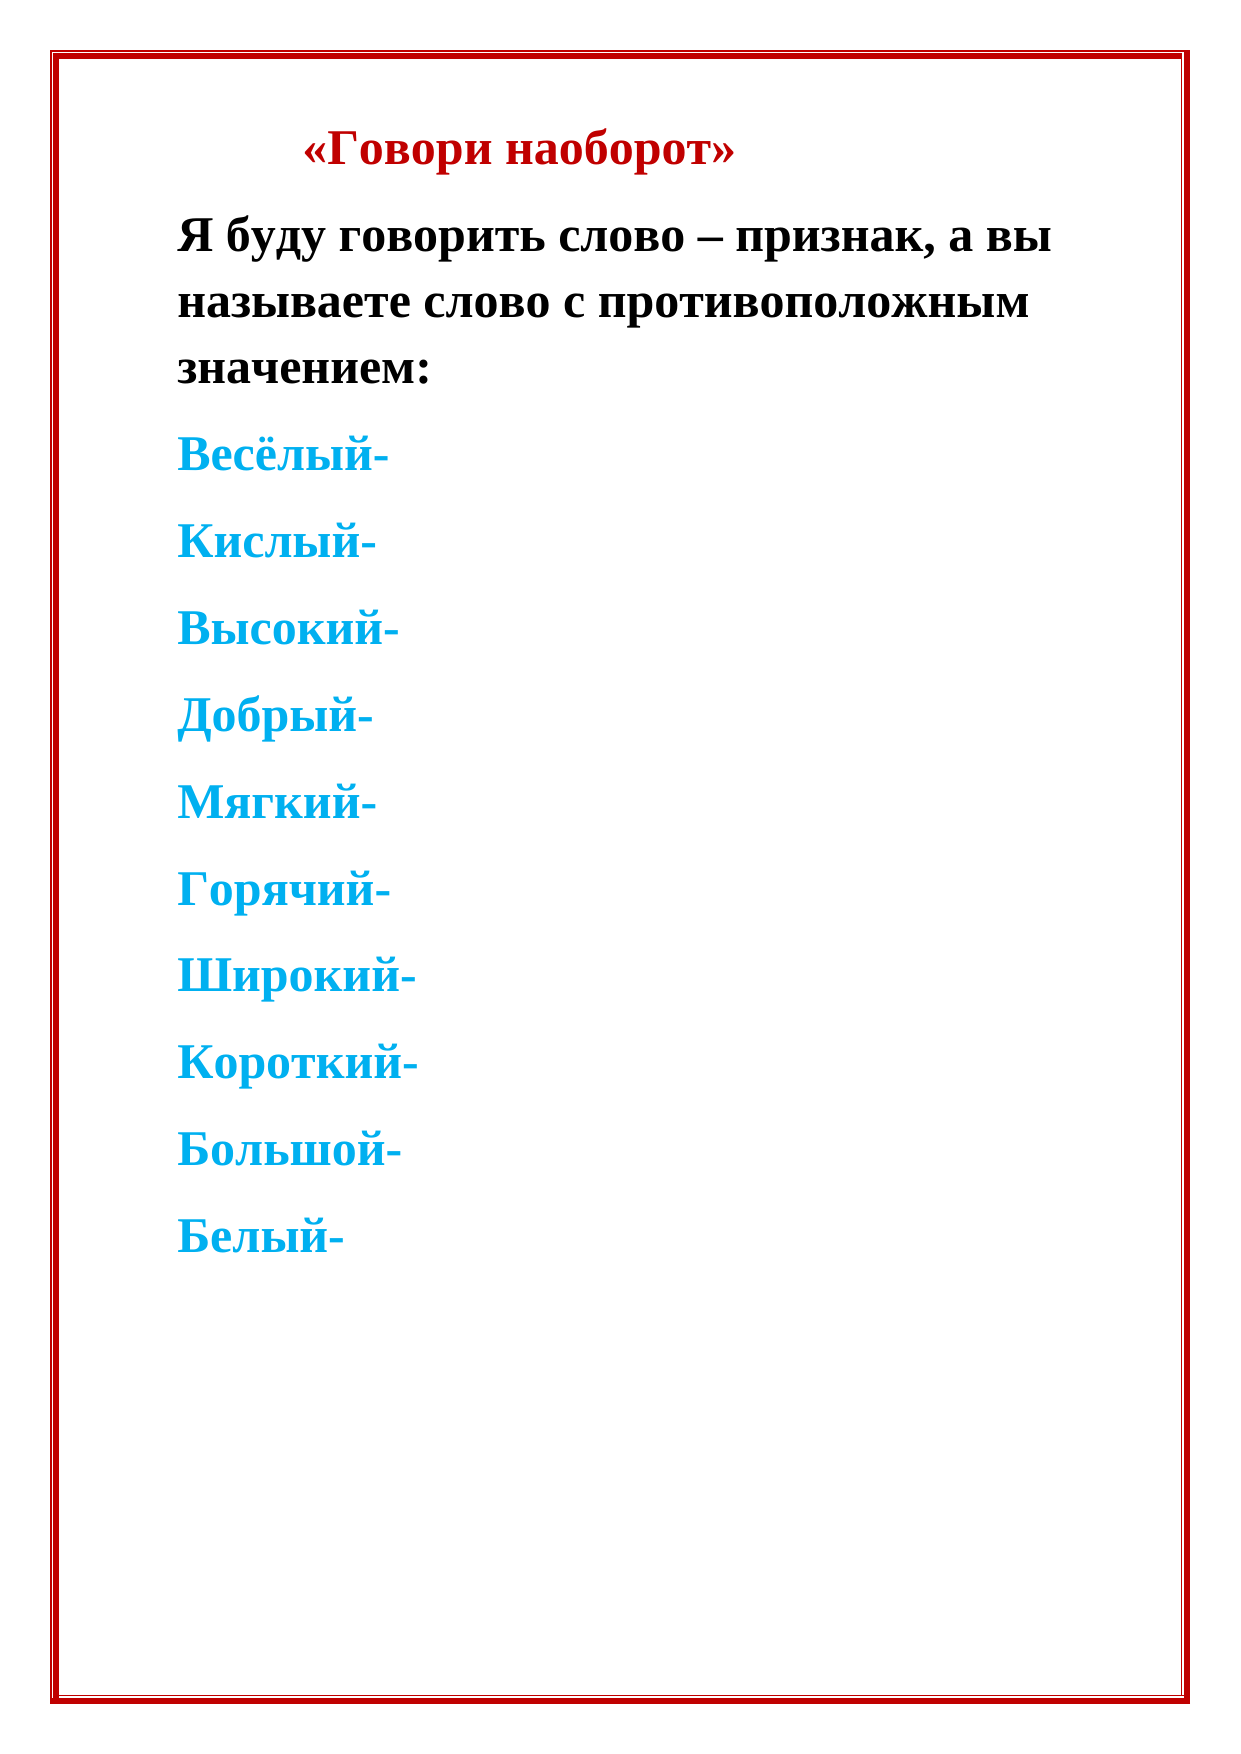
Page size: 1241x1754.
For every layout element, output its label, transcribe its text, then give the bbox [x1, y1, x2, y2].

text Высокий- [177, 598, 1152, 655]
text Добрый- [177, 684, 1152, 742]
text Белый- [177, 1206, 1152, 1263]
text Горячий- [177, 858, 1152, 916]
text Весёлый- [177, 424, 1152, 481]
text Мягкий- [177, 771, 1152, 829]
text Большой- [177, 1119, 1152, 1176]
text Кислый- [177, 511, 1152, 568]
text Широкий- [177, 945, 1152, 1003]
text Короткий- [177, 1032, 1152, 1089]
text Я буду говорить слово – признак, а вы называете слово с противоположным значением: [177, 205, 1152, 394]
text «Говори наоборот» [177, 118, 1152, 176]
